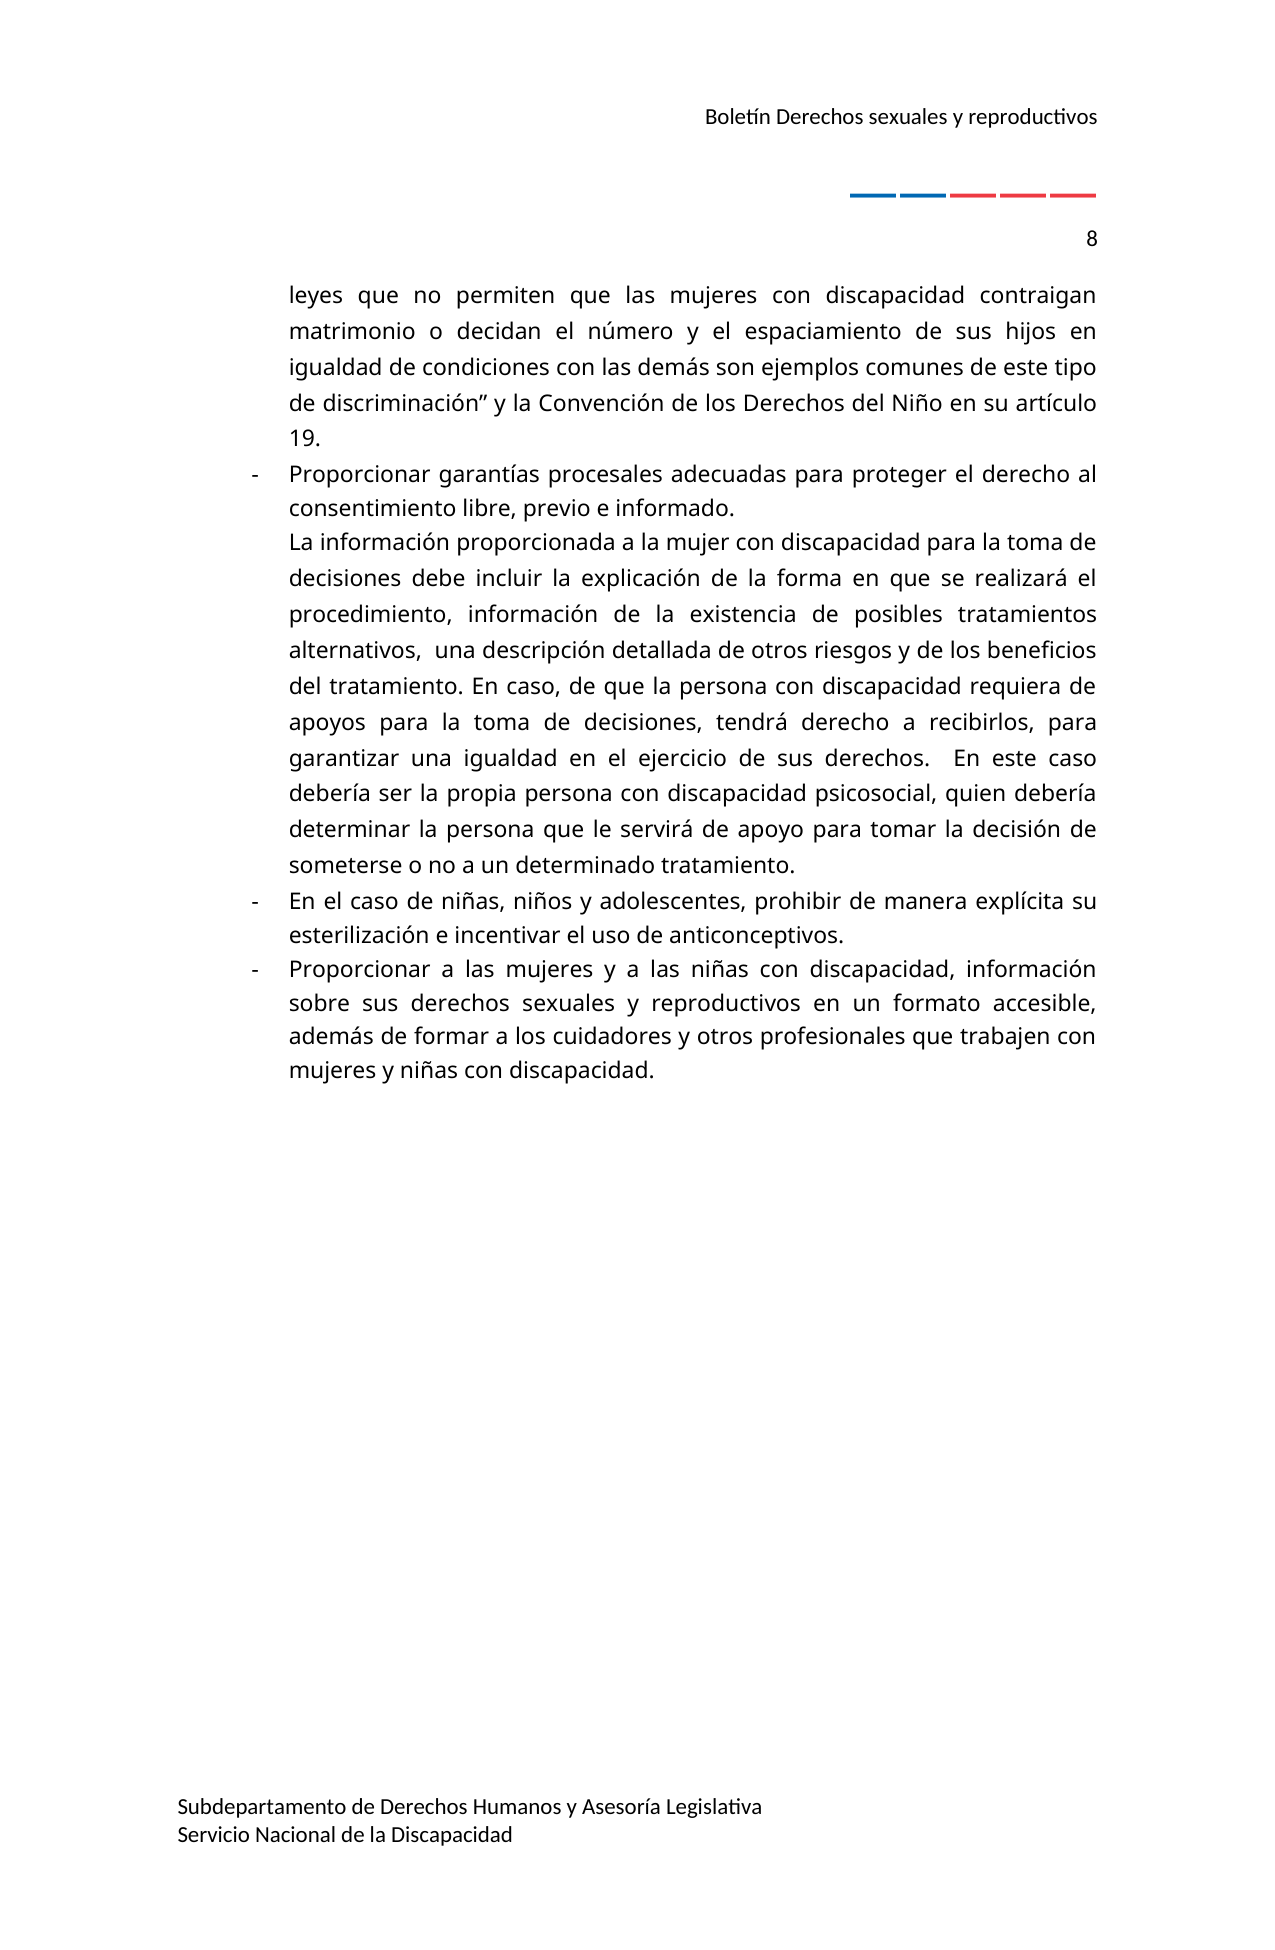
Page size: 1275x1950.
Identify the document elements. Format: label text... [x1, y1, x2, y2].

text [288, 279, 1098, 454]
text La información proporcionada a la mujer con discapacidad para la toma de decisiones debe incluir la explicación de la forma en que se realizará el procedimiento, información de la existencia de posibles tratamientos alternativos, una descripción detallada de otros riesgos y de los beneficios del tratamiento. En caso, de que la persona con discapacidad requiera de apoyos para la toma de decisiones, tendrá derecho a recibirlos, para garantizar una igualdad en el ejercicio de sus derechos. En este caso debería ser la propia persona con discapacidad psicosocial, quien debería determinar la persona que le servirá de apoyo para tomar la decisión de someterse o no a un determinado tratamiento. [288, 526, 1098, 881]
list Proporcionar garantías procesales adecuadas para proteger el derecho al consentimiento libre, previo e informado. [251, 458, 1098, 523]
list Proporcionar a las mujeres y a las niñas con discapacidad, información sobre sus derechos sexuales y reproductivos en un formato accesible, además de formar a los cuidadores y otros profesionales que trabajen con mujeres y niñas con discapacidad. [251, 953, 1098, 1085]
list En el caso de niñas, niños y adolescentes, prohibir de manera explícita su esterilización e incentivar el uso de anticonceptivos. [251, 885, 1098, 950]
